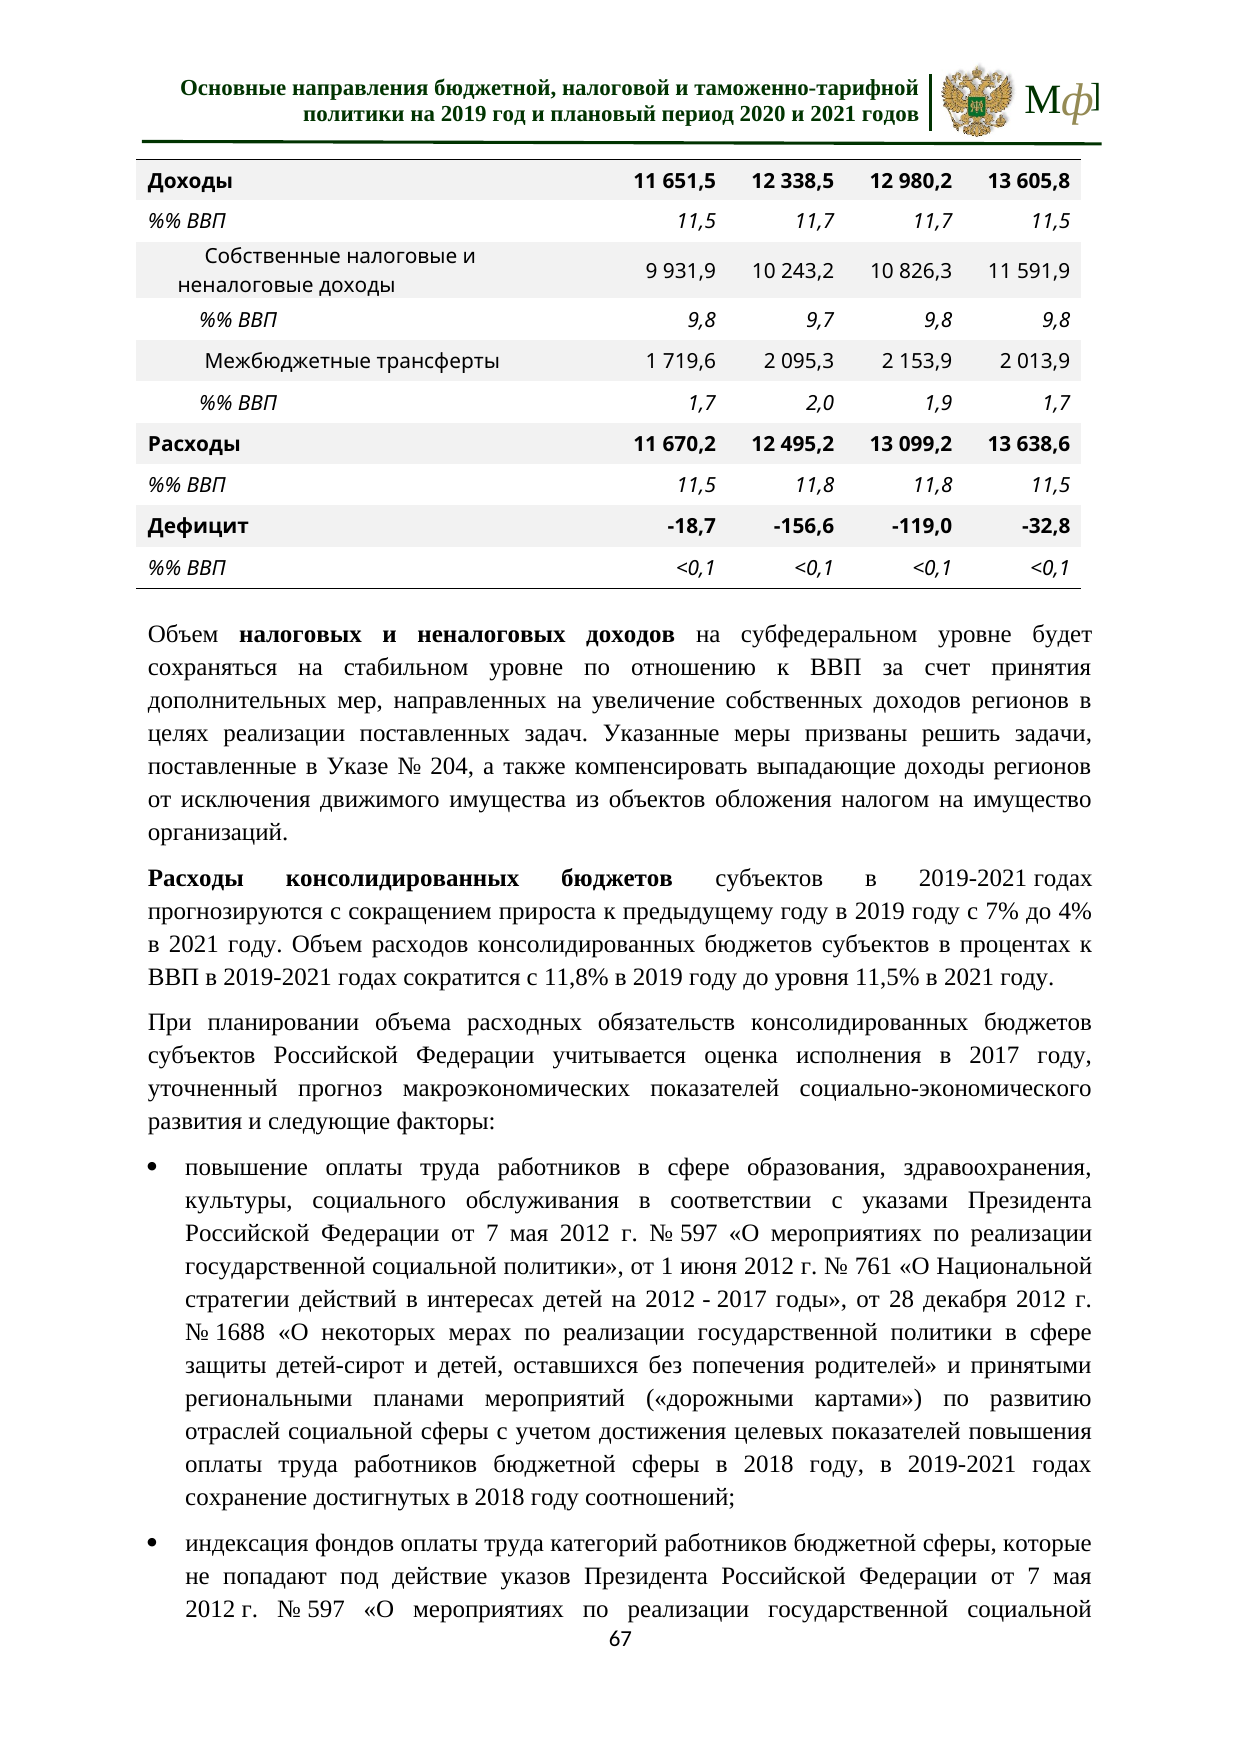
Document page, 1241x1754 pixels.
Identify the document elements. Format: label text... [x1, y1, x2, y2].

table_cell 2 153,9 [845, 340, 963, 381]
table_cell 9,8 [963, 299, 1081, 340]
table_cell Доходы [136, 160, 609, 200]
table_cell %% ВВП [136, 381, 609, 422]
table_cell 13 099,2 [845, 423, 963, 464]
table_cell 11,5 [609, 200, 727, 242]
list повышение оплаты труда работников в сфере образования, здравоохранения, культуры, социального обслуживания в соответствии с указами Президента Российской Федерации от 7 мая 2012 г. № 597 «О мероприятиях по реализации государственной социальной политики», от 1 июня 2012 г. № 761 «О Национальной стратегии действий в интересах детей на 2012 - 2017 годы», от 28 декабря 2012 г. № 1688 «О некоторых мерах по реализации государственной политики в сфере защиты детей-сирот и детей, оставшихся без попечения родителей» и принятыми региональными планами мероприятий («дорожными картами») по развитию отраслей социальной сферы с учетом достижения целевых показателей повышения оплаты труда работников бюджетной сферы в 2018 году, в 2019-2021 годах сохранение достигнутых в 2018 году соотношений; [148, 1152, 1092, 1511]
table_cell 10 826,3 [845, 242, 963, 298]
table_cell 1 719,6 [609, 340, 727, 381]
table_cell 11 591,9 [963, 242, 1081, 298]
table_cell <0,1 [727, 547, 845, 588]
table_cell 1,7 [963, 381, 1081, 422]
table_cell 11,5 [609, 464, 727, 505]
table_cell 2 095,3 [727, 340, 845, 381]
table_cell 11 651,5 [609, 160, 727, 200]
table_cell 9,7 [727, 299, 845, 340]
table_cell 13 605,8 [963, 160, 1081, 200]
table_cell -18,7 [609, 505, 727, 547]
table_cell 9,8 [609, 299, 727, 340]
table_cell 11,5 [963, 200, 1081, 242]
table_cell 9,8 [845, 299, 963, 340]
table_cell <0,1 [963, 547, 1081, 588]
text Расходы консолидированных бюджетов субъектов в 2019-2021 годах прогнозируются с сокращением прироста к предыдущему году в 2019 году с 7% до 4% в 2021 году. Объем расходов консолидированных бюджетов субъектов в процентах к ВВП в 2019-2021 годах сократится с 11,8% в 2019 году до уровня 11,5% в 2021 году. [148, 863, 1092, 991]
text При планировании объема расходных обязательств консолидированных бюджетов субъектов Российской Федерации учитывается оценка исполнения в 2017 году, уточненный прогноз макроэкономических показателей социально-экономического развития и следующие факторы: [148, 1007, 1092, 1135]
table_cell 12 495,2 [727, 423, 845, 464]
picture [940, 60, 1018, 138]
table_cell %% ВВП [136, 200, 609, 242]
table_cell Собственные налоговые и неналоговые доходы [136, 242, 609, 298]
table_cell 11,7 [727, 200, 845, 242]
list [148, 1528, 1092, 1622]
table_cell 10 243,2 [727, 242, 845, 298]
table_cell 1,7 [609, 381, 727, 422]
table_cell 11 670,2 [609, 423, 727, 464]
table_cell 11,7 [845, 200, 963, 242]
table_cell 1,9 [845, 381, 963, 422]
table_cell Расходы [136, 423, 609, 464]
table_cell 2 013,9 [963, 340, 1081, 381]
table_cell 2,0 [727, 381, 845, 422]
table_cell 12 980,2 [845, 160, 963, 200]
table_cell 11,8 [727, 464, 845, 505]
table_cell 13 638,6 [963, 423, 1081, 464]
text Объем налоговых и неналоговых доходов на субфедеральном уровне будет сохраняться на стабильном уровне по отношению к ВВП за счет принятия дополнительных мер, направленных на увеличение собственных доходов регионов в целях реализации поставленных задач. Указанные меры призваны решить задачи, поставленные в Указе № 204, а также компенсировать выпадающие доходы регионов от исключения движимого имущества из объектов обложения налогом на имущество организаций. [148, 619, 1092, 846]
table_cell -32,8 [963, 505, 1081, 547]
table_cell 12 338,5 [727, 160, 845, 200]
table_cell 11,8 [845, 464, 963, 505]
table_cell -156,6 [727, 505, 845, 547]
table_cell <0,1 [609, 547, 727, 588]
table_cell -119,0 [845, 505, 963, 547]
table_cell <0,1 [845, 547, 963, 588]
table_cell Межбюджетные трансферты [136, 340, 609, 381]
table_cell %% ВВП [136, 299, 609, 340]
table_cell %% ВВП [136, 464, 609, 505]
table_cell 11,5 [963, 464, 1081, 505]
table_cell %% ВВП [136, 547, 609, 588]
table_cell Дефицит [136, 505, 609, 547]
table_cell 9 931,9 [609, 242, 727, 298]
